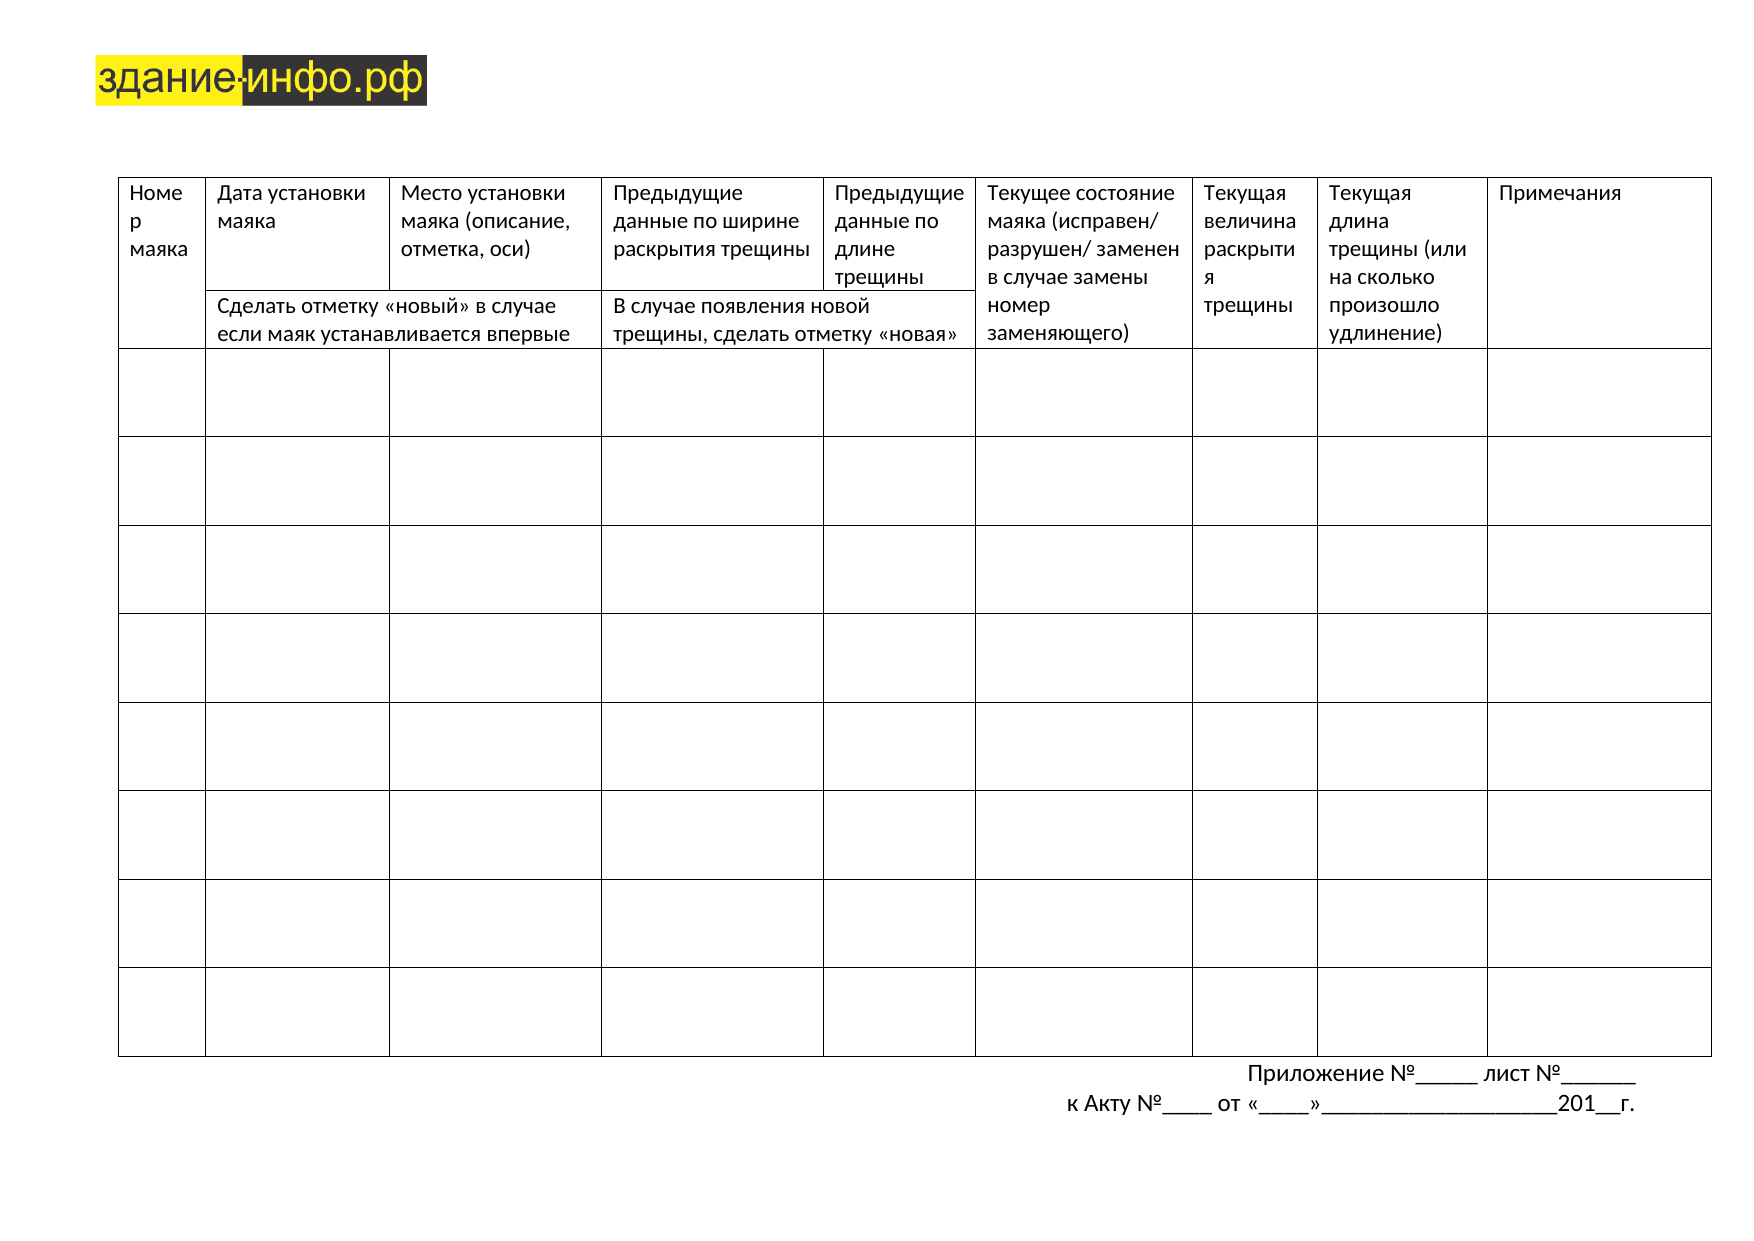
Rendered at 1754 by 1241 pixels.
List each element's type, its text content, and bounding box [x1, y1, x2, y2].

table_cell [1318, 968, 1487, 1056]
table_cell [1318, 349, 1487, 436]
table_cell [206, 968, 389, 1056]
table_cell [976, 703, 1192, 790]
table_cell [824, 614, 975, 702]
table_header Текущая длина трещины (или на сколько произошло удлинение) [1318, 178, 1487, 347]
table_cell [119, 791, 205, 879]
table_cell [119, 614, 205, 702]
table_header Текущее состояние маяка (исправен/ разрушен/ заменен в случае замены номер заменяющего) [976, 178, 1192, 347]
table_cell [1318, 437, 1487, 524]
table_cell [976, 437, 1192, 524]
table_cell [824, 703, 975, 790]
table_header Текущая величина раскрытия трещины [1193, 178, 1317, 347]
table_cell [1193, 526, 1317, 613]
table_cell [976, 349, 1192, 436]
table_cell [206, 791, 389, 879]
table_cell [602, 791, 823, 879]
table_cell [390, 526, 601, 613]
table_cell [602, 614, 823, 702]
table_header Предыдущие данные по длине трещины [824, 178, 975, 290]
text к Акту №____ от «____»___________________201__г. [118, 1087, 1636, 1118]
table_cell В случае появления новой трещины, сделать отметку «новая» [602, 291, 975, 347]
table_cell [119, 880, 205, 967]
table_cell [1193, 880, 1317, 967]
table_cell [206, 614, 389, 702]
table_cell [206, 880, 389, 967]
table_cell [119, 526, 205, 613]
table_cell [1488, 880, 1711, 967]
table_cell [976, 968, 1192, 1056]
table_cell [1488, 614, 1711, 702]
table_cell [1488, 437, 1711, 524]
table_header Номер маяка [119, 178, 205, 347]
table_cell [1488, 526, 1711, 613]
table_cell [1318, 703, 1487, 790]
table_cell [824, 791, 975, 879]
table_cell [1488, 349, 1711, 436]
table_cell [976, 791, 1192, 879]
table_cell [1193, 349, 1317, 436]
table_cell [390, 968, 601, 1056]
table_cell [206, 703, 389, 790]
table_cell [1488, 968, 1711, 1056]
table_cell [390, 437, 601, 524]
table_cell [824, 526, 975, 613]
table_cell [119, 437, 205, 524]
table_cell [206, 526, 389, 613]
table_cell [602, 968, 823, 1056]
table_cell [1318, 791, 1487, 879]
table_cell [390, 880, 601, 967]
table_cell [206, 437, 389, 524]
table_cell [1318, 880, 1487, 967]
table_cell [119, 703, 205, 790]
table_cell [390, 614, 601, 702]
table_cell Сделать отметку «новый» в случае если маяк устанавливается впервые [206, 291, 601, 347]
table_cell [602, 437, 823, 524]
table_cell [824, 880, 975, 967]
table_cell [390, 791, 601, 879]
table_header Место установки маяка (описание, отметка, оси) [390, 178, 601, 290]
table_cell [1488, 703, 1711, 790]
table_cell [1193, 968, 1317, 1056]
table_cell [206, 349, 389, 436]
table_cell [976, 614, 1192, 702]
table_cell [390, 349, 601, 436]
table_cell [1318, 614, 1487, 702]
table_cell [976, 526, 1192, 613]
table_cell [1318, 526, 1487, 613]
table_cell [602, 349, 823, 436]
table_cell [976, 880, 1192, 967]
text Приложение №_____ лист №______ [118, 1057, 1636, 1087]
table_cell [119, 349, 205, 436]
picture [95, 55, 427, 106]
table_cell [602, 880, 823, 967]
table_header Примечания [1488, 178, 1711, 347]
table_cell [1488, 791, 1711, 879]
table_cell [1193, 437, 1317, 524]
table_cell [1193, 791, 1317, 879]
table_cell [1193, 614, 1317, 702]
table_cell [824, 437, 975, 524]
table_cell [1193, 703, 1317, 790]
table_cell [602, 703, 823, 790]
table_cell [390, 703, 601, 790]
table_cell [824, 968, 975, 1056]
table_cell [602, 526, 823, 613]
table_cell [824, 349, 975, 436]
table_header Предыдущие данные по ширине раскрытия трещины [602, 178, 823, 290]
table_header Дата установки маяка [206, 178, 389, 290]
table_cell [119, 968, 205, 1056]
